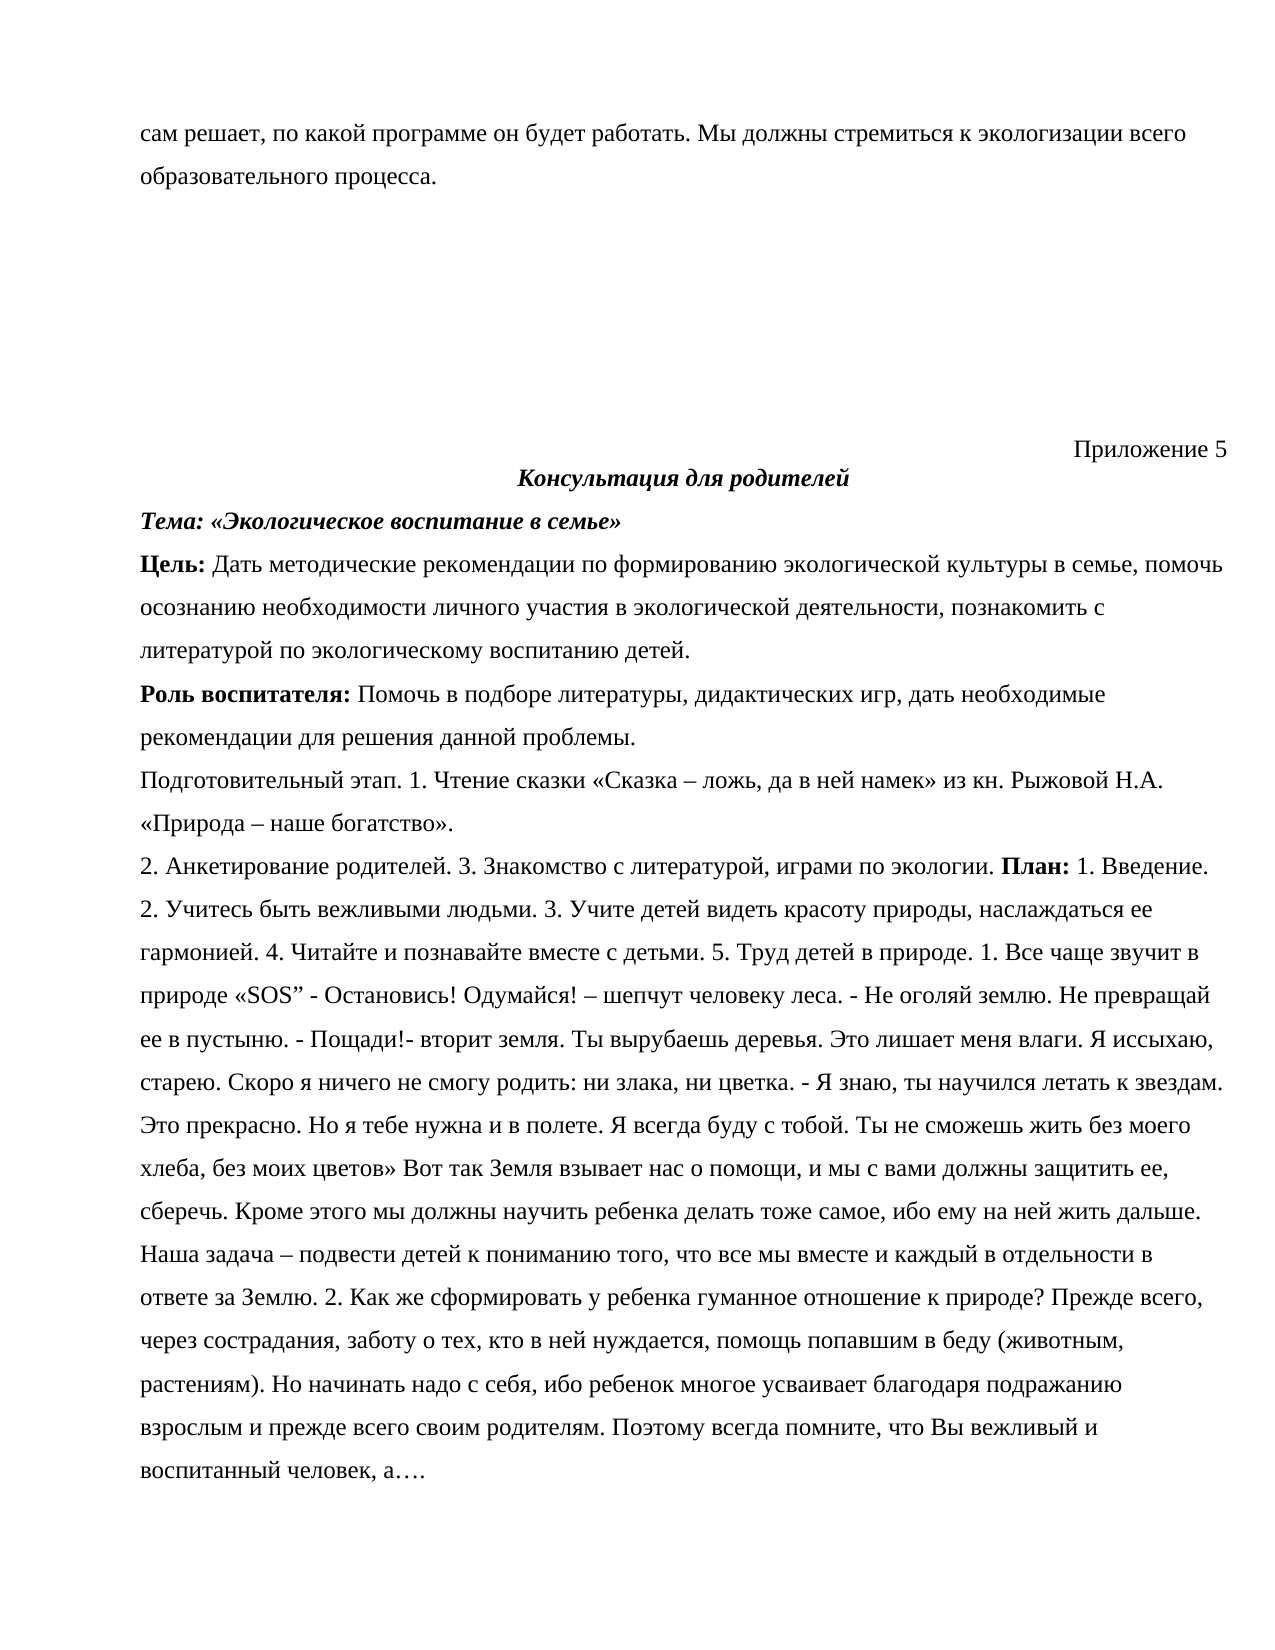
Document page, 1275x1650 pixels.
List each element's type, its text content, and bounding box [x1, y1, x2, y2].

text Роль воспитателя: Помочь в подборе литературы, дидактических игр, дать необходимые рекомендации для решения данной проблемы. [140, 679, 1227, 751]
text 2. Анкетирование родителей. 3. Знакомство с литературой, играми по экологии. План: 1. Введение. 2. Учитесь быть вежливыми людьми. 3. Учите детей видеть красоту природы, наслаждаться ее гармонией. 4. Читайте и познавайте вместе с детьми. 5. Труд детей в природе. 1. Все чаще звучит в природе «SOS” - Остановись! Одумайся! – шепчут человеку леса. - Не оголяй землю. Не превращай ее в пустыню. - Пощади!- вторит земля. Ты вырубаешь деревья. Это лишает меня влаги. Я иссыхаю, старею. Скоро я ничего не смогу родить: ни злака, ни цветка. - Я знаю, ты научился летать к звездам. Это прекрасно. Но я тебе нужна и в полете. Я всегда буду с тобой. Ты не сможешь жить без моего хлеба, без моих цветов» Вот так Земля взывает нас о помощи, и мы с вами должны защитить ее, сберечь. Кроме этого мы должны научить ребенка делать тоже самое, ибо ему на ней жить дальше. Наша задача – подвести детей к пониманию того, что все мы вместе и каждый в отдельности в ответе за Землю. 2. Как же сформировать у ребенка гуманное отношение к природе? Прежде всего, через сострадания, заботу о тех, кто в ней нуждается, помощь попавшим в беду (животным, растениям). Но начинать надо с себя, ибо ребенок многое усваивает благодаря подражанию взрослым и прежде всего своим родителям. Поэтому всегда помните, что Вы вежливый и воспитанный человек, а…. [140, 851, 1227, 1484]
text Цель: Дать методические рекомендации по формированию экологической культуры в семье, помочь осознанию необходимости личного участия в экологической деятельности, познакомить с литературой по экологическому воспитанию детей. [140, 549, 1227, 664]
text Консультация для родителей [140, 463, 1227, 492]
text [140, 118, 1227, 190]
text Тема: «Экологическое воспитание в семье» [140, 506, 1227, 535]
text Приложение 5 [140, 434, 1227, 463]
text Подготовительный этап. 1. Чтение сказки «Сказка – ложь, да в ней намек» из кн. Рыжовой Н.А. «Природа – наше богатство». [140, 765, 1227, 837]
